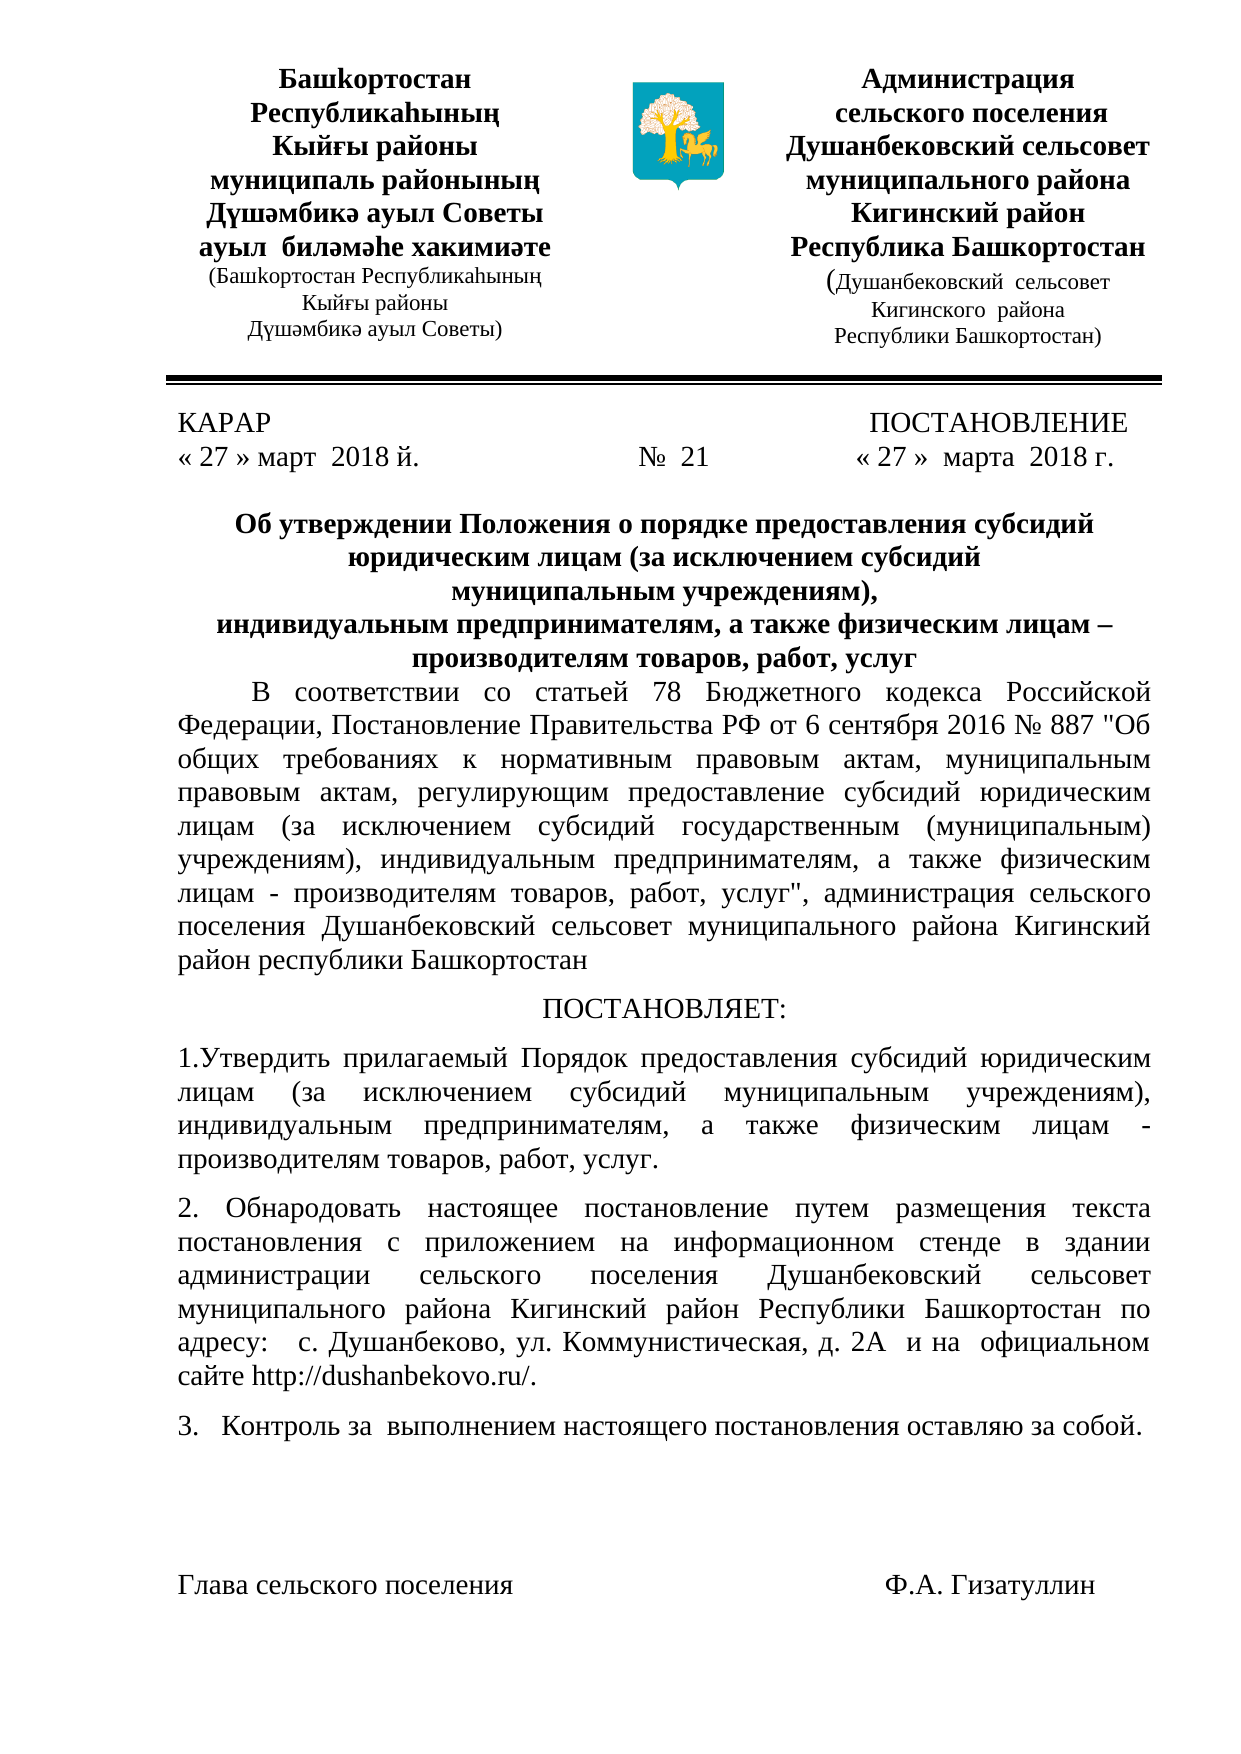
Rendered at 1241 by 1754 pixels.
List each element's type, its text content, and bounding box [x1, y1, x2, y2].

text 1.Утвердить прилагаемый Порядок предоставления субсидий юридическим лицам (за исключением субсидий муниципальным учреждениям), индивидуальным предпринимателям, а также физическим лицам - производителям товаров, работ, услуг. [177, 1040, 1152, 1174]
text индивидуальным предпринимателям, а также физическим лицам – [177, 607, 1152, 640]
text Об утверждении Положения о порядке предоставления субсидий юридическим лицам (за исключением субсидий [177, 506, 1152, 573]
table_header Администрация сельского поселения Душанбековский сельсовет муниципального района Кигинский район Республика Башкортостан (Душанбековский сельсовет Кигинского района Республики Башкортостан) [774, 61, 1162, 375]
table_header [585, 61, 773, 375]
table_header Башkортостан Республикаһының Кыйғы районы муниципаль районының Дүшəмбикə ауыл Советы ауыл билəмəһе хакимиəте (Башkортостан Республикаһының Кыйғы районы Дүшəмбикə ауыл Советы) [166, 61, 584, 375]
text В соответствии со статьей 78 Бюджетного кодекса Российской Федерации, Постановление Правительства РФ от 6 сентября 2016 № 887 "Об общих требованиях к нормативным правовым актам, муниципальным правовым актам, регулирующим предоставление субсидий юридическим лицам (за исключением субсидий государственным (муниципальным) учреждениям), индивидуальным предпринимателям, а также физическим лицам - производителям товаров, работ, услуг", администрация сельского поселения Душанбековский сельсовет муниципального района Кигинский район республики Башкортостан [177, 674, 1152, 976]
text производителям товаров, работ, услуг [177, 640, 1152, 674]
picture [626, 80, 731, 193]
text Глава сельского поселения Ф.А. Гизатуллин [177, 1567, 1152, 1601]
text КАРАР ПОСТАНОВЛЕНИЕ [177, 385, 1152, 439]
text 2. Обнародовать настоящее постановление путем размещения текста постановления с приложением на информационном стенде в здании администрации сельского поселения Душанбековский сельсовет муниципального района Кигинский район Республики Башкортостан по адресу: с. Душанбеково, ул. Коммунистическая, д. 2А и на официальном сайте http://dushanbekovo.ru/. [177, 1190, 1152, 1391]
text « 27 » март 2018 й. № 21 « 27 » марта 2018 г. [177, 439, 1152, 472]
text муниципальным учреждениям), [177, 573, 1152, 607]
text 3. Контроль за выполнением настоящего постановления оставляю за собой. [177, 1407, 1152, 1443]
text ПОСТАНОВЛЯЕТ: [177, 991, 1152, 1025]
